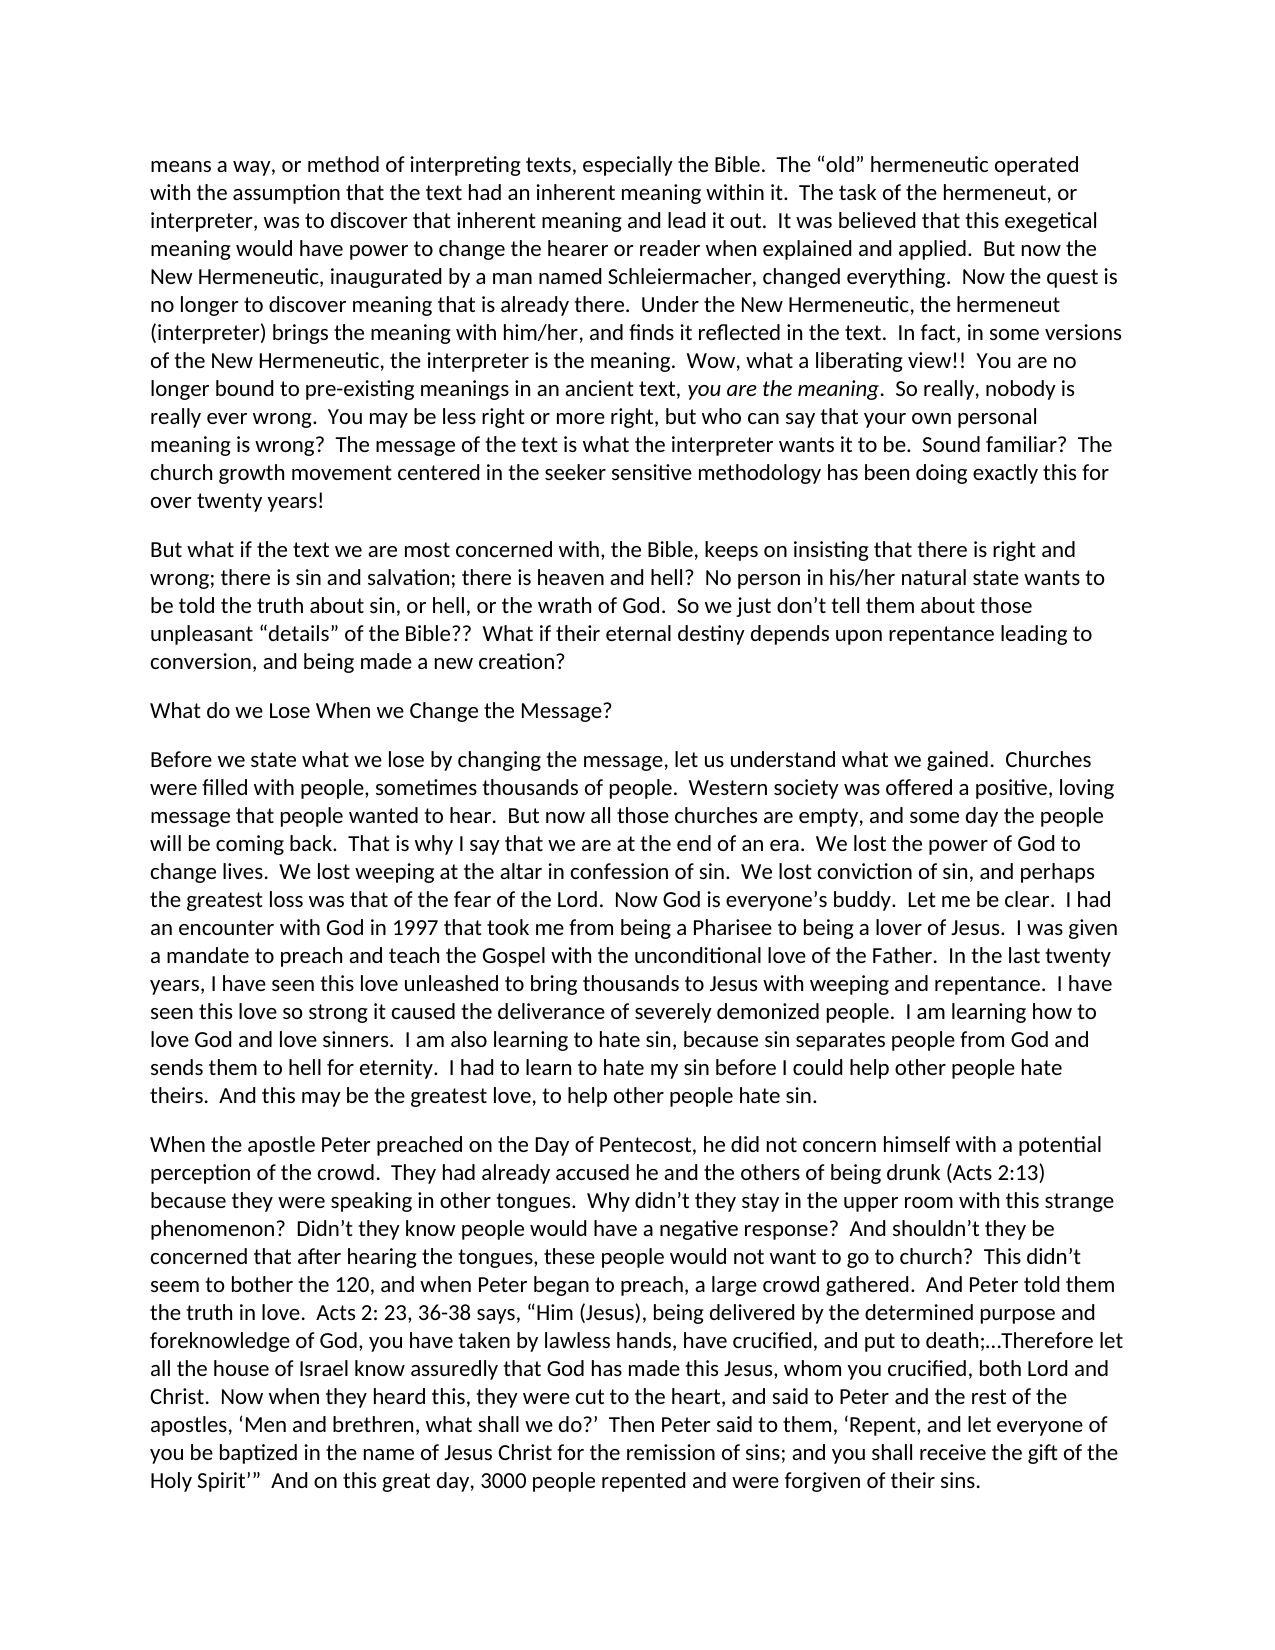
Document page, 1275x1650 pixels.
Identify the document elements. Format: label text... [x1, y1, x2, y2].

text But what if the text we are most concerned with, the Bible, keeps on insisting that there is right and wrong; there is sin and salvation; there is heaven and hell? No person in his/her natural state wants to be told the truth about sin, or hell, or the wrath of God. So we just don’t tell them about those unpleasant “details” of the Bible?? What if their eternal destiny depends upon repentance leading to conversion, and being made a new creation? [150, 535, 1125, 675]
text Before we state what we lose by changing the message, let us understand what we gained. Churches were filled with people, sometimes thousands of people. Western society was offered a positive, loving message that people wanted to hear. But now all those churches are empty, and some day the people will be coming back. That is why I say that we are at the end of an era. We lost the power of God to change lives. We lost weeping at the altar in confession of sin. We lost conviction of sin, and perhaps the greatest loss was that of the fear of the Lord. Now God is everyone’s buddy. Let me be clear. I had an encounter with God in 1997 that took me from being a Pharisee to being a lover of Jesus. I was given a mandate to preach and teach the Gospel with the unconditional love of the Father. In the last twenty years, I have seen this love unleashed to bring thousands to Jesus with weeping and repentance. I have seen this love so strong it caused the deliverance of severely demonized people. I am learning how to love God and love sinners. I am also learning to hate sin, because sin separates people from God and sends them to hell for eternity. I had to learn to hate my sin before I could help other people hate theirs. And this may be the greatest love, to help other people hate sin. [150, 745, 1125, 1109]
text When the apostle Peter preached on the Day of Pentecost, he did not concern himself with a potential perception of the crowd. They had already accused he and the others of being drunk (Acts 2:13) because they were speaking in other tongues. Why didn’t they stay in the upper room with this strange phenomenon? Didn’t they know people would have a negative response? And shouldn’t they be concerned that after hearing the tongues, these people would not want to go to church? This didn’t seem to bother the 120, and when Peter began to preach, a large crowd gathered. And Peter told them the truth in love. Acts 2: 23, 36-38 says, “Him (Jesus), being delivered by the determined purpose and foreknowledge of God, you have taken by lawless hands, have crucified, and put to death;…Therefore let all the house of Israel know assuredly that God has made this Jesus, whom you crucified, both Lord and Christ. Now when they heard this, they were cut to the heart, and said to Peter and the rest of the apostles, ‘Men and brethren, what shall we do?’ Then Peter said to them, ‘Repent, and let everyone of you be baptized in the name of Jesus Christ for the remission of sins; and you shall receive the gift of the Holy Spirit’” And on this great day, 3000 people repented and were forgiven of their sins. [150, 1130, 1125, 1494]
text What do we Lose When we Change the Message? [150, 696, 1125, 724]
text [150, 150, 1125, 514]
